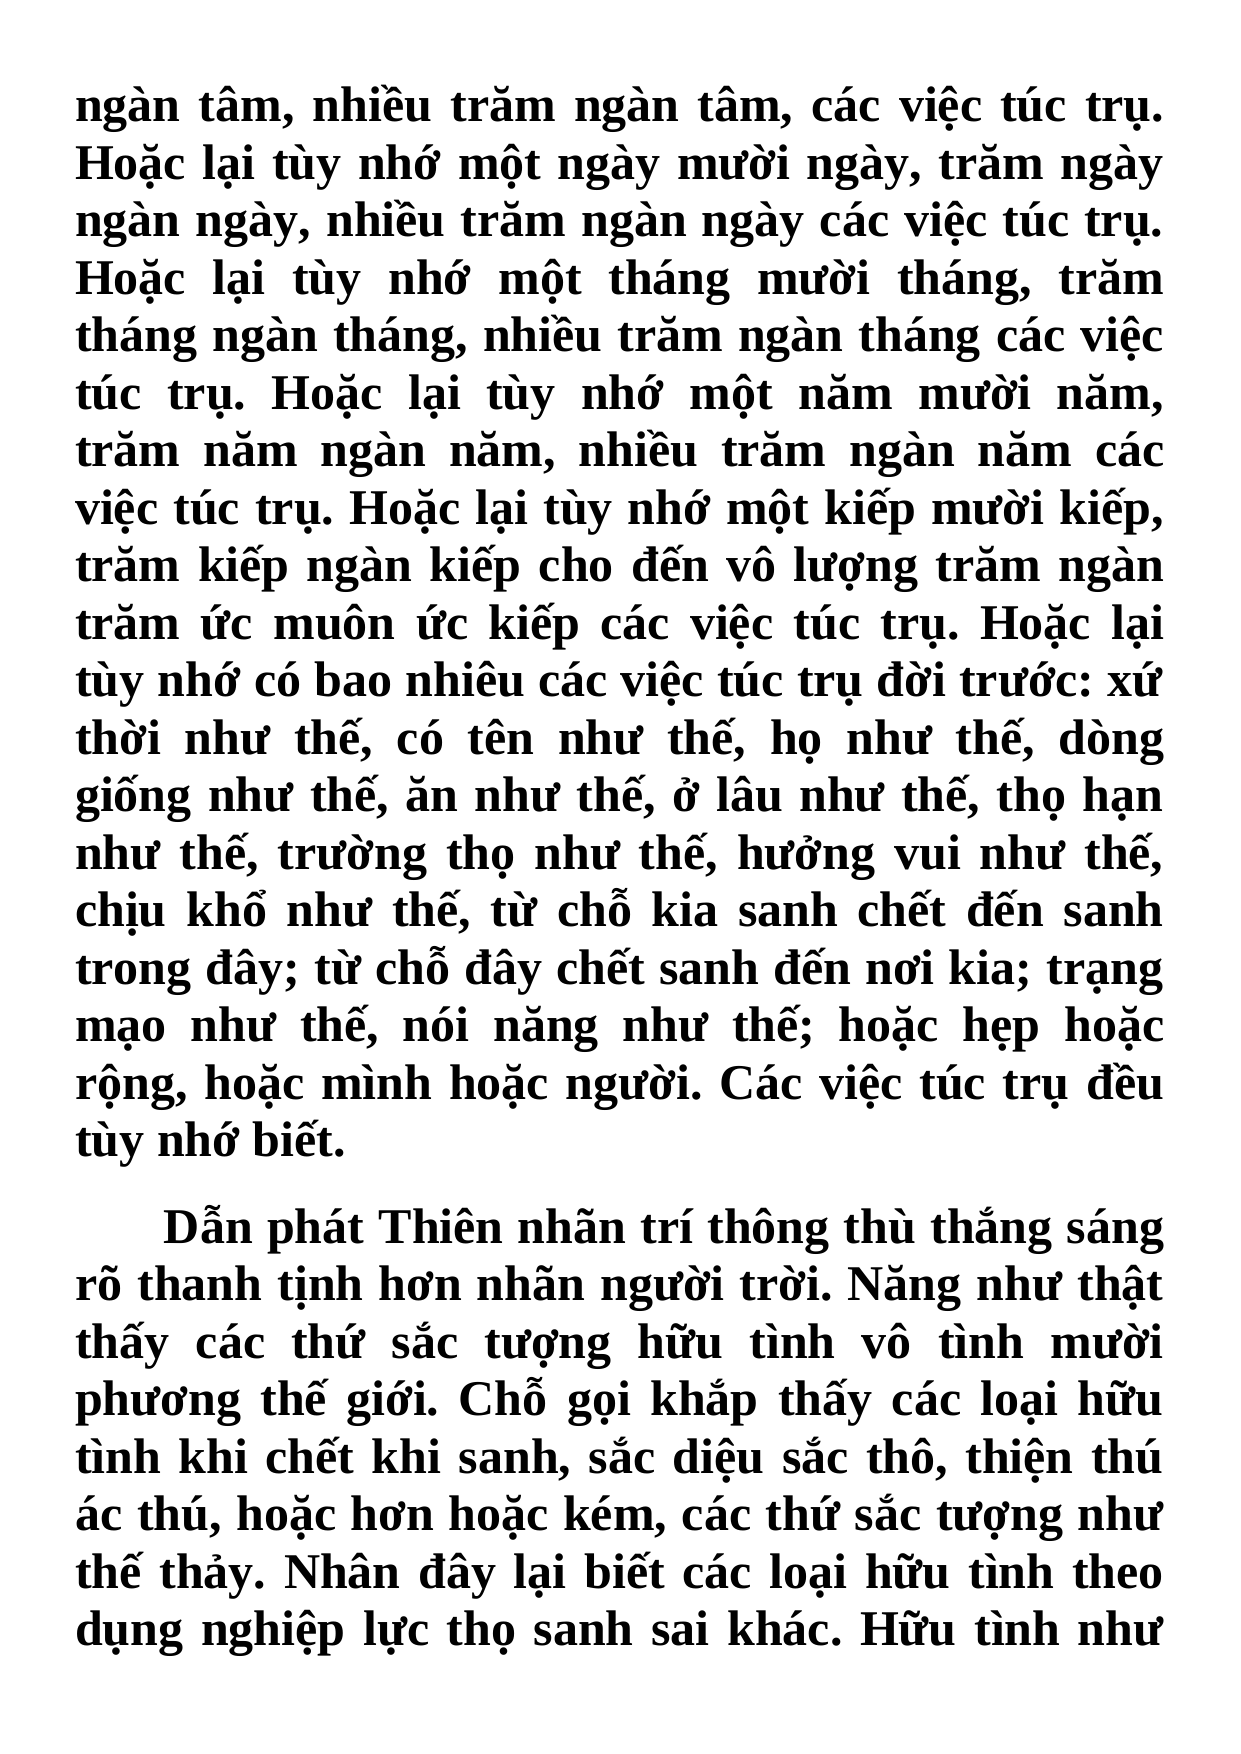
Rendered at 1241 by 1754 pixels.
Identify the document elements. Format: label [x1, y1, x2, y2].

text [75, 1197, 1165, 1657]
text [75, 75, 1165, 1167]
